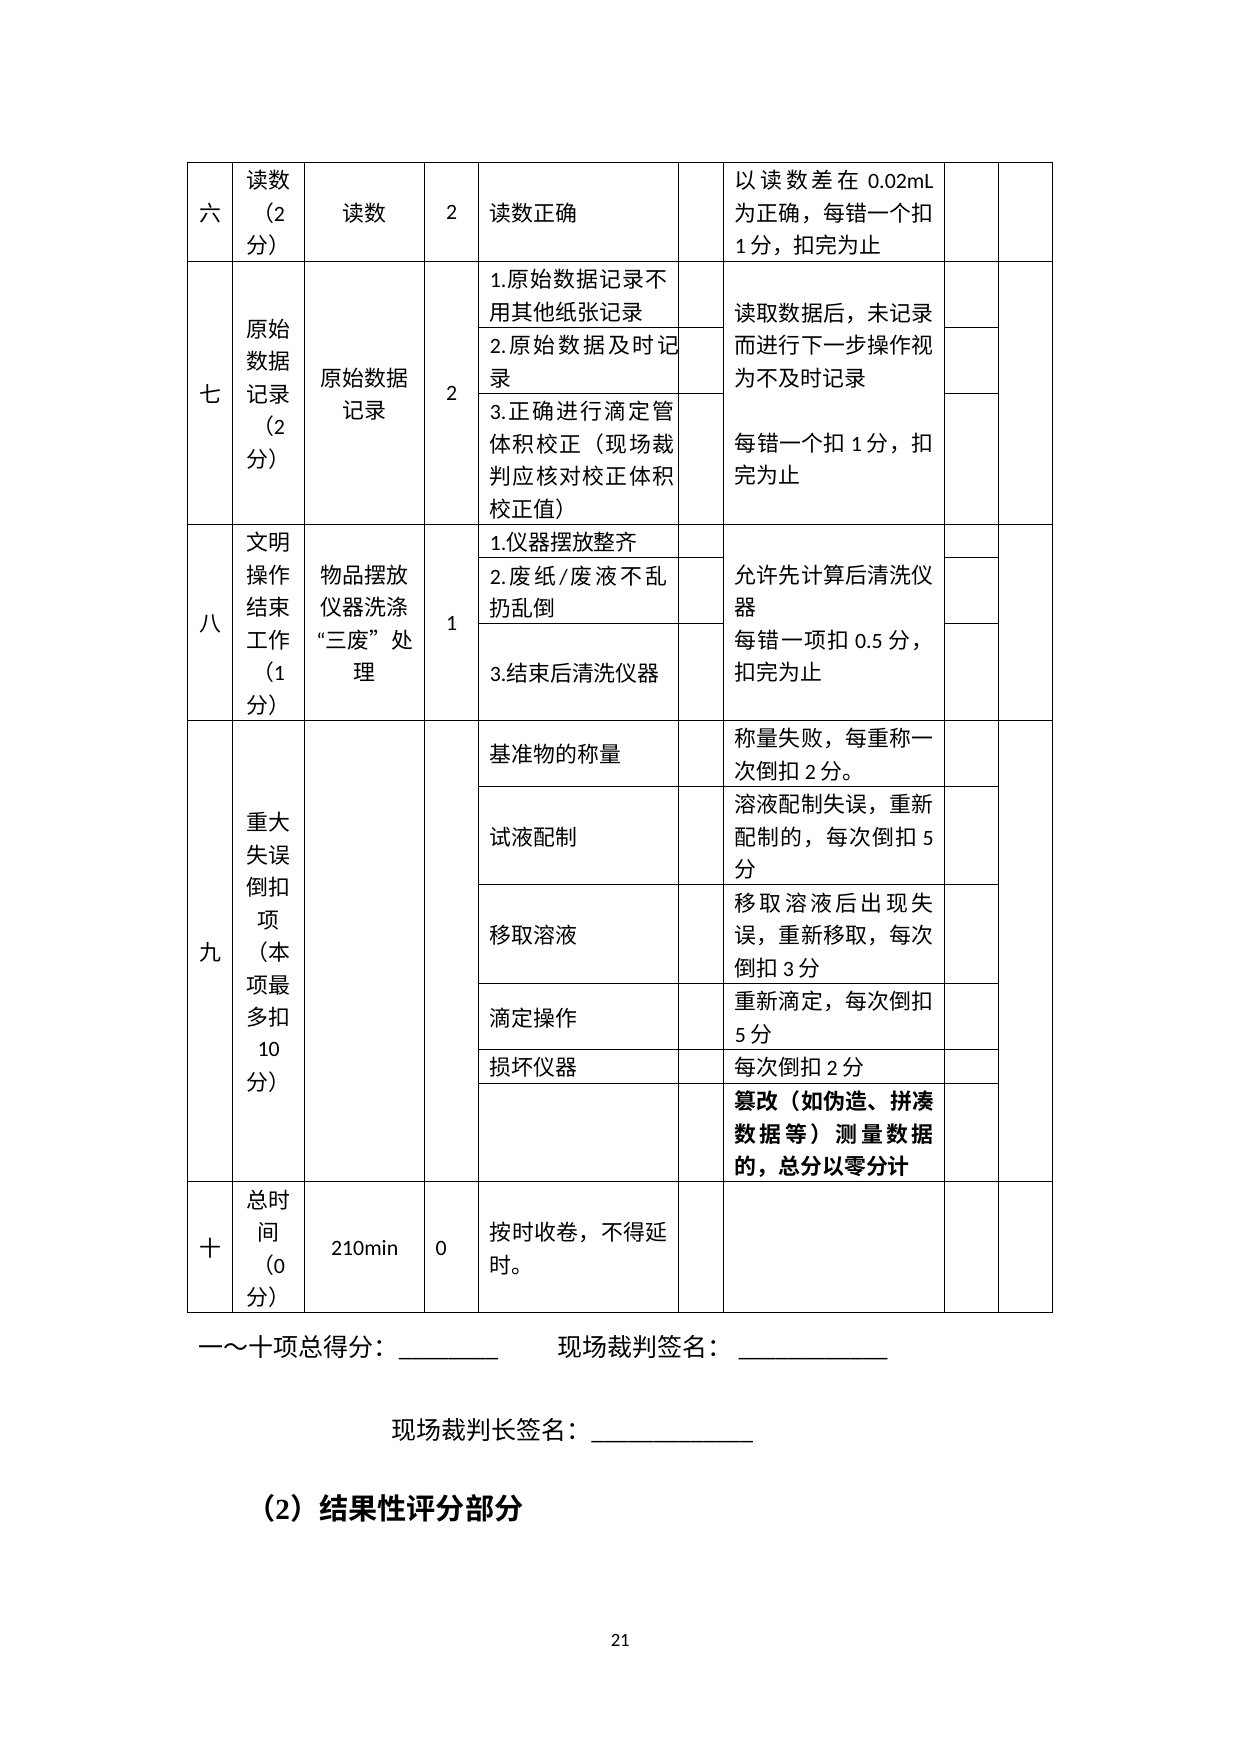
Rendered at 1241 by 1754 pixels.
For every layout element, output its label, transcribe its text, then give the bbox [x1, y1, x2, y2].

table_cell 试液配制 [479, 787, 678, 884]
table_cell [945, 163, 998, 261]
table_cell 读数 [305, 163, 424, 261]
table_cell 移取溶液后出现失误，重新移取，每次倒扣3分 [724, 885, 944, 983]
table_cell 文明操作结束工作 （1分） [233, 525, 304, 720]
table_cell 以读数差在0.02mL为正确，每错一个扣1分，扣完为止 [724, 163, 944, 261]
table_cell 3.结束后清洗仪器 [479, 624, 678, 720]
table_cell [679, 1182, 723, 1312]
table_cell 允许先计算后清洗仪器 每错一项扣0.5分，扣完为止 [724, 525, 944, 720]
table_cell 1 [425, 525, 478, 720]
table_cell [945, 262, 998, 327]
table_cell [945, 721, 998, 786]
table_cell [679, 885, 723, 983]
table_cell 损坏仪器 [479, 1050, 678, 1083]
table_cell 1.原始数据记录不用其他纸张记录 [479, 262, 678, 327]
table_cell 2 [425, 262, 478, 524]
table_cell [999, 525, 1052, 720]
table_cell [945, 624, 998, 720]
table_cell [945, 328, 998, 393]
table_cell 总时间 （0分） [233, 1182, 304, 1312]
table_cell [945, 885, 998, 983]
table_cell 按时收卷，不得延时。 [479, 1182, 678, 1312]
text （2）结果性评分部分 [187, 1474, 1053, 1539]
table_cell [999, 163, 1052, 261]
table_cell 2.原始数据及时记录 [479, 328, 678, 393]
table_cell [479, 1084, 678, 1181]
table_cell 称量失败，每重称一次倒扣2分。 [724, 721, 944, 786]
table_cell 篡改（如伪造、拼凑数据等）测量数据的，总分以零分计 [724, 1084, 944, 1181]
table_cell 原始数据记录 （2分） [233, 262, 304, 524]
table_cell 0 [425, 1182, 478, 1312]
table_cell [679, 1084, 723, 1181]
table_cell 每次倒扣2分 [724, 1050, 944, 1083]
table_cell 移取溶液 [479, 885, 678, 983]
table_cell [999, 262, 1052, 524]
table_cell [999, 1182, 1052, 1312]
table_cell [945, 525, 998, 557]
table_cell [679, 525, 723, 557]
table_cell [945, 1182, 998, 1312]
table_cell 读数 （2分） [233, 163, 304, 261]
table_cell [945, 787, 998, 884]
table_cell [425, 721, 478, 1181]
table_cell 八 [188, 525, 232, 720]
table_cell 重大失误倒扣项（本项最多扣10分） [233, 721, 304, 1181]
table_cell 九 [188, 721, 232, 1181]
table_cell 六 [188, 163, 232, 261]
table_cell [945, 984, 998, 1049]
table_cell 3.正确进行滴定管体积校正（现场裁判应核对校正体积校正值） [479, 394, 678, 524]
table_cell 十 [188, 1182, 232, 1312]
table_cell [679, 558, 723, 623]
table_cell 七 [188, 262, 232, 524]
table_cell 溶液配制失误，重新配制的，每次倒扣5分 [724, 787, 944, 884]
table_cell [945, 558, 998, 623]
table_cell [679, 787, 723, 884]
table_cell [945, 1050, 998, 1083]
table_cell 读数正确 [479, 163, 678, 261]
table_cell [999, 721, 1052, 1181]
table_cell [679, 328, 723, 393]
table_cell [945, 394, 998, 524]
table_cell 原始数据 记录 [305, 262, 424, 524]
table_cell 210min [305, 1182, 424, 1312]
table_cell 物品摆放 仪器洗涤 “三废”处理 [305, 525, 424, 720]
table_cell 重新滴定，每次倒扣5分 [724, 984, 944, 1049]
table_cell 2.废纸/废液不乱扔乱倒 [479, 558, 678, 623]
table_cell [679, 721, 723, 786]
table_cell [679, 163, 723, 261]
table_cell 基准物的称量 [479, 721, 678, 786]
table_cell [679, 624, 723, 720]
table_cell [724, 1182, 944, 1312]
table_cell 一～十项总得分：________ 现场裁判签名： ____________ 现场裁判长签名：_____________ [188, 1313, 1053, 1474]
table_cell [679, 984, 723, 1049]
table_cell [945, 1084, 998, 1181]
table_cell [679, 394, 723, 524]
table_cell 1.仪器摆放整齐 [479, 525, 678, 557]
table_cell 读取数据后，未记录而进行下一步操作视为不及时记录 每错一个扣1分，扣完为止 [724, 262, 944, 524]
table_cell 2 [425, 163, 478, 261]
table_cell [305, 721, 424, 1181]
table_cell [679, 262, 723, 327]
table_cell 滴定操作 [479, 984, 678, 1049]
table_cell [679, 1050, 723, 1083]
